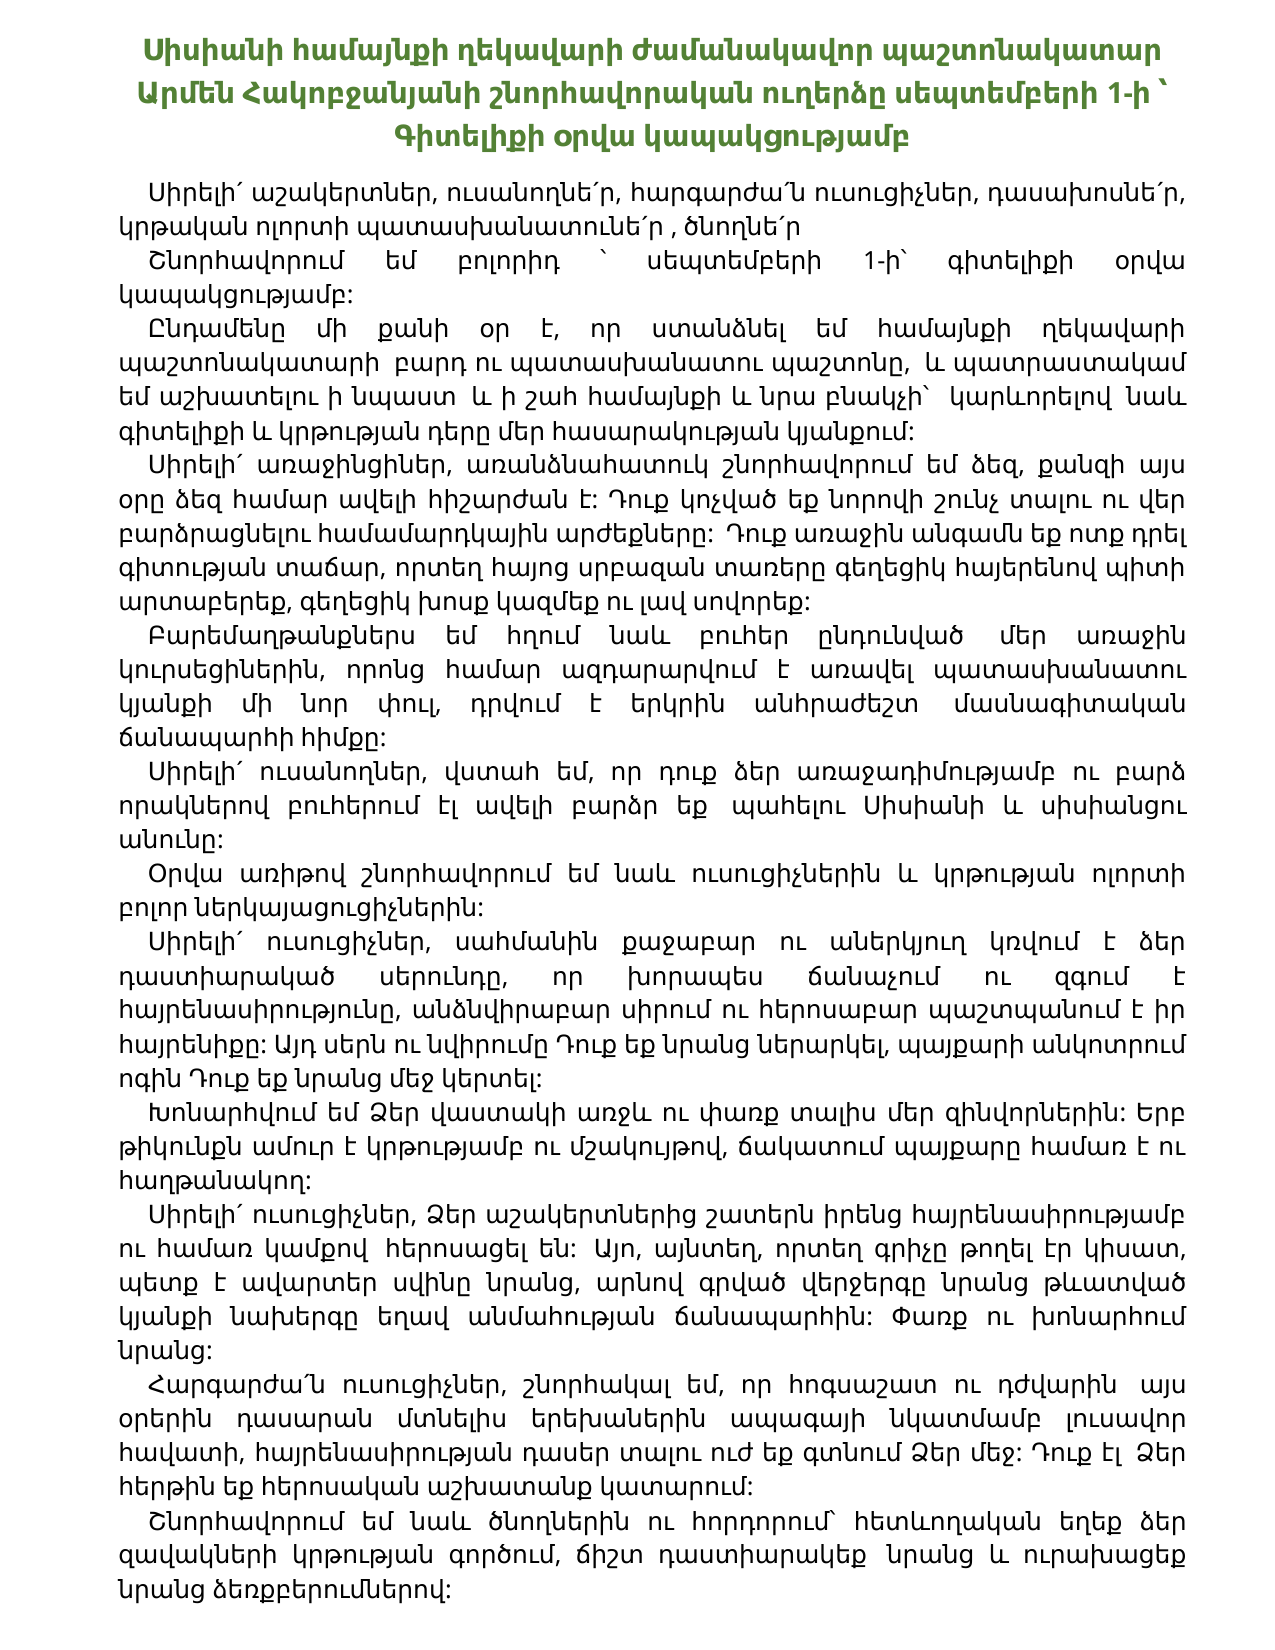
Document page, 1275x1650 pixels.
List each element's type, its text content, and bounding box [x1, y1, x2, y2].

text Սիրելի´ ուսանողներ, վստահ եմ, որ դուք ձեր առաջադիմությամբ ու բարձ որակներով բուհերում էլ ավելի բարձր եք պահելու Սիսիանի և սիսիանցու անունը: [118, 754, 1186, 856]
text Հարգարժա´ն ուսուցիչներ, շնորհակալ եմ, որ հոգսաշատ ու դժվարին այս օրերին դասարան մտնելիս երեխաներին ապագայի նկատմամբ լուսավոր հավատի, հայրենասիրության դասեր տալու ուժ եք գտնում Ձեր մեջ: Դուք էլ Ձեր հերթին եք հերոսական աշխատանք կատարում: [118, 1367, 1186, 1503]
text Շնորհավորում եմ բոլորիդ ՝ սեպտեմբերի 1-ի՝ գիտելիքի օրվա կապակցությամբ: [118, 243, 1186, 311]
text Սիրելի´ ուսուցիչներ, Ձեր աշակերտներից շատերն իրենց հայրենասիրությամբ ու համառ կամքով հերոսացել են: Այո, այնտեղ, որտեղ գրիչը թողել էր կիսատ, պետք է ավարտեր սվինը նրանց, արնով գրված վերջերգը նրանց թևատված կյանքի նախերգը եղավ անմահության ճանապարհին: Փառք ու խոնարհում նրանց: [118, 1197, 1186, 1367]
text Սիրելի´ ուսուցիչներ, սահմանին քաջաբար ու աներկյուղ կռվում է ձեր դաստիարակած սերունդը, որ խորապես ճանաչում ու զգում է հայրենասիրությունը, անձնվիրաբար սիրում ու հերոսաբար պաշտպանում է իր հայրենիքը: Այդ սերն ու նվիրումը Դուք եք նրանց ներարկել, պայքարի անկոտրում ոգին Դուք եք նրանց մեջ կերտել: [118, 924, 1186, 1094]
text Սիրելի´ աշակերտներ, ուսանողնե´ր, հարգարժա´ն ուսուցիչներ, դասախոսնե´ր, կրթական ոլորտի պատասխանատունե´ր , ծնողնե´ր [118, 175, 1186, 243]
text Օրվա առիթով շնորհավորում եմ նաև ուսուցիչներին և կրթության ոլորտի բոլոր ներկայացուցիչներին: [118, 856, 1186, 924]
text Բարեմաղթանքներս եմ հղում նաև բուհեր ընդունված մեր առաջին կուրսեցիներին, որոնց համար ազդարարվում է առավել պատասխանատու կյանքի մի նոր փուլ, դրվում է երկրին անհրաժեշտ մասնագիտական ճանապարհի հիմքը: [118, 617, 1186, 754]
text Ընդամենը մի քանի օր է, որ ստանձնել եմ համայնքի ղեկավարի պաշտոնակատարի բարդ ու պատասխանատու պաշտոնը, և պատրաստակամ եմ աշխատելու ի նպաստ և ի շահ համայնքի և նրա բնակչի՝ կարևորելով նաև գիտելիքի և կրթության դերը մեր հասարակության կյանքում: [118, 311, 1186, 447]
text Սիսիանի համայնքի ղեկավարի ժամանակավոր պաշտոնակատար Արմեն Հակոբջանյանի շնորհավորական ուղերձը սեպտեմբերի 1-ի ՝ Գիտելիքի օրվա կապակցությամբ [118, 29, 1186, 155]
text Խոնարհվում եմ Ձեր վաստակի առջև ու փառք տալիս մեր զինվորներին: Երբ թիկունքն ամուր է կրթությամբ ու մշակույթով, ճակատում պայքարը համառ է ու հաղթանակող: [118, 1094, 1186, 1197]
text Շնորհավորում եմ նաև ծնողներին ու հորդորում՝ հետևողական եղեք ձեր զավակների կրթության գործում, ճիշտ դաստիարակեք նրանց և ուրախացեք նրանց ձեռքբերումներով: [118, 1503, 1186, 1605]
text Սիրելի´ առաջինցիներ, առանձնահատուկ շնորհավորում եմ ձեզ, քանզի այս օրը ձեզ համար ավելի հիշարժան է: Դուք կոչված եք նորովի շունչ տալու ու վեր բարձրացնելու համամարդկային արժեքները: Դուք առաջին անգամն եք ոտք դրել գիտության տաճար, որտեղ հայոց սրբազան տառերը գեղեցիկ հայերենով պիտի արտաբերեք, գեղեցիկ խոսք կազմեք ու լավ սովորեք: [118, 447, 1186, 617]
